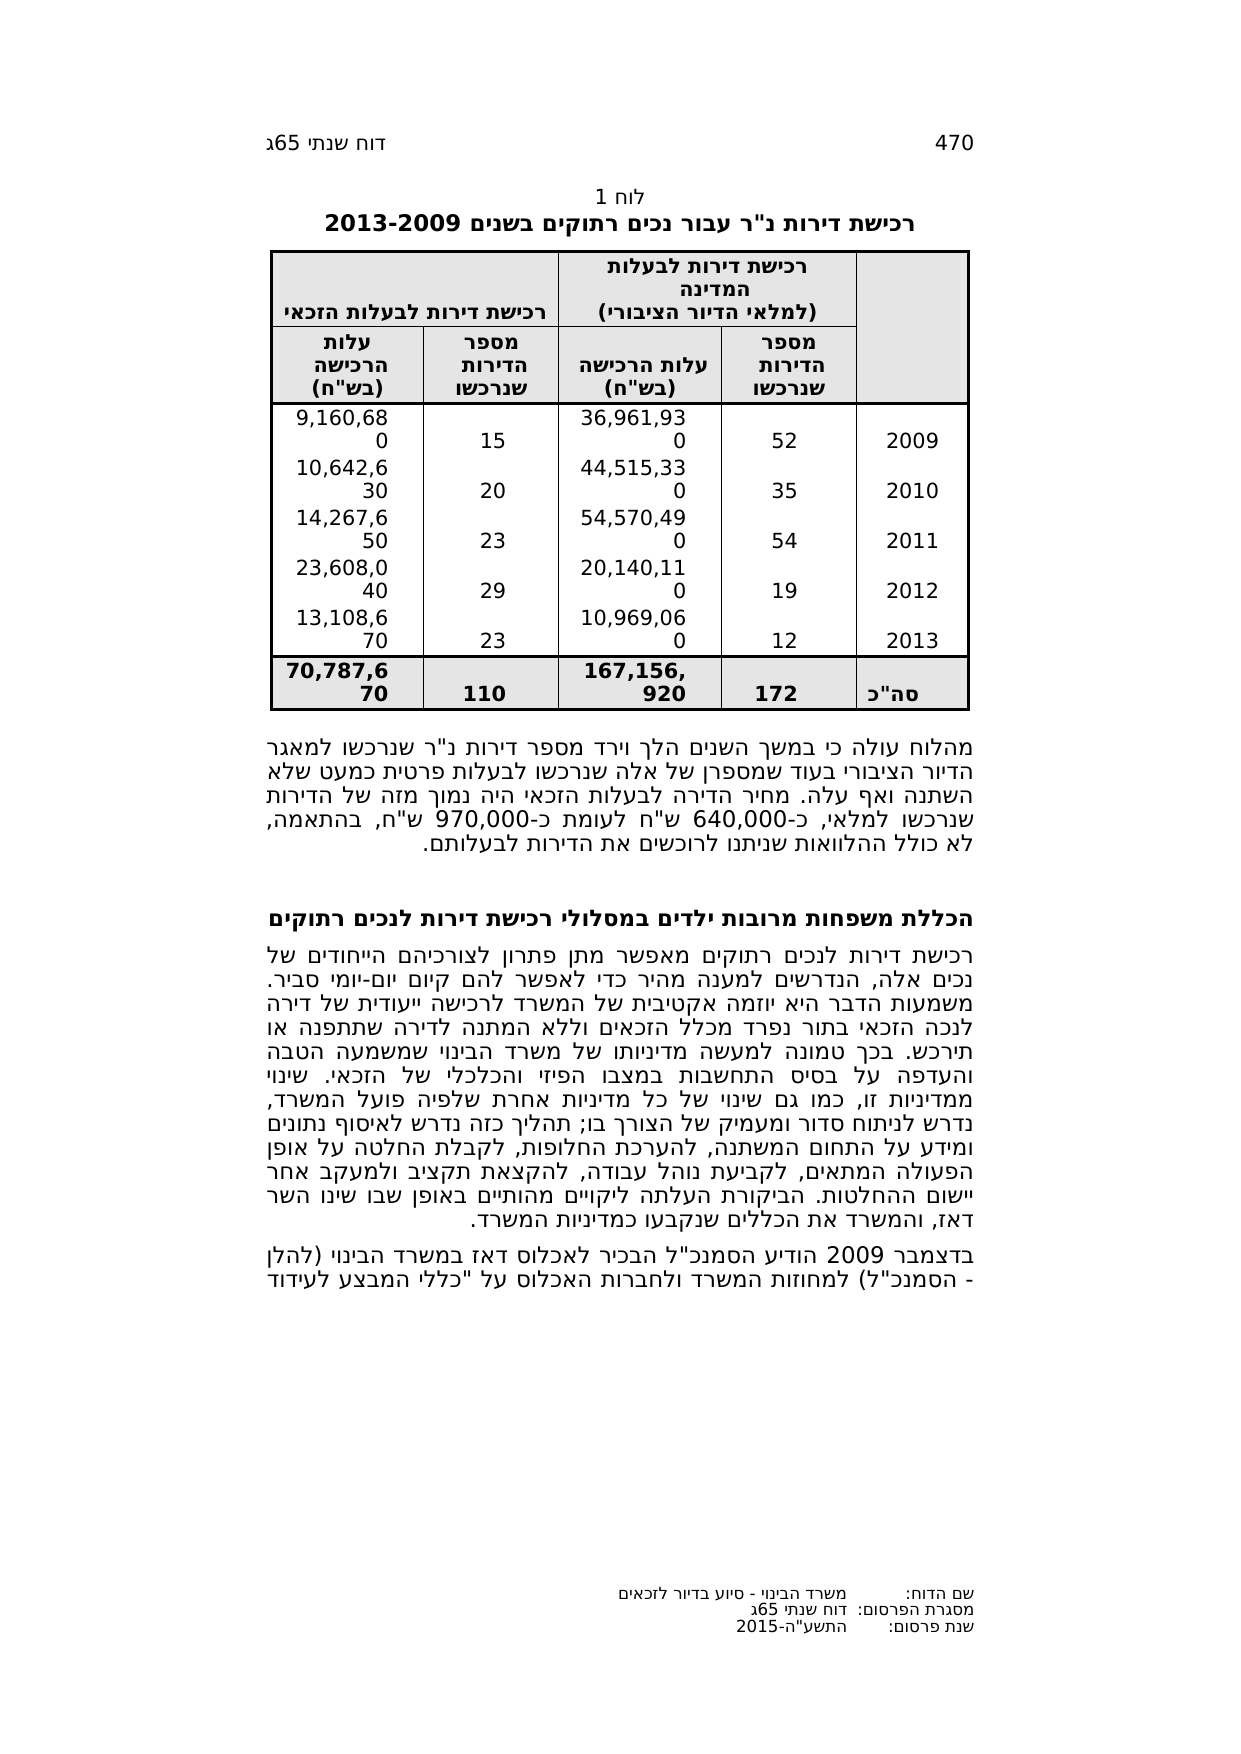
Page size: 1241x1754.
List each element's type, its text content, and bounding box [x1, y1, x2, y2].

table_cell 52 [722, 405, 856, 455]
table_cell 172 [722, 658, 856, 708]
table_cell 110 [424, 658, 558, 708]
table_cell סה"כ [857, 658, 967, 708]
table_cell מספר הדירות שנרכשו [424, 327, 558, 402]
table_cell 15 [424, 405, 558, 455]
table_cell 54 [722, 505, 856, 555]
text לוח 1 רכישת דירות נ"ר עבור נכים רתוקים בשנים 2013-2009 [266, 183, 974, 237]
table_cell 54,570,490 [559, 505, 721, 555]
table_cell 2012 [857, 555, 967, 605]
table_cell עלות הרכישה (בש"ח) [559, 327, 721, 402]
text הכללת משפחות מרובות ילדים במסלולי רכישת דירות לנכים רתוקים [266, 905, 974, 932]
table_cell 13,108,670 [273, 605, 423, 655]
table_cell 23 [424, 605, 558, 655]
table_cell 36,961,930 [559, 405, 721, 455]
table_cell 44,515,330 [559, 455, 721, 505]
table_cell 10,969,060 [559, 605, 721, 655]
table_cell 23 [424, 505, 558, 555]
table_header [857, 253, 967, 402]
table_cell 35 [722, 455, 856, 505]
table_cell 29 [424, 555, 558, 605]
table_cell 9,160,680 [273, 405, 423, 455]
table_cell 10,642,630 [273, 455, 423, 505]
table_cell 20 [424, 455, 558, 505]
table_cell מספר הדירות שנרכשו [722, 327, 856, 402]
table_cell 2009 [857, 405, 967, 455]
table_cell 167,156,920 [559, 658, 721, 708]
table_cell 2011 [857, 505, 967, 555]
table_header רכישת דירות לבעלות הזכאי [273, 253, 558, 326]
table_header רכישת דירות לבעלות המדינה (למלאי הדיור הציבורי) [559, 253, 856, 326]
table_cell 14,267,650 [273, 505, 423, 555]
text רכישת דירות לנכים רתוקים מאפשר מתן פתרון לצורכיהם הייחודים של נכים אלה, הנדרשים למענה מהיר כדי לאפשר להם קיום יום-יומי סביר. משמעות הדבר היא יוזמה אקטיבית של המשרד לרכישה ייעודית של דירה לנכה הזכאי בתור נפרד מכלל הזכאים וללא המתנה לדירה שתתפנה או תירכש. בכך טמונה למעשה מדיניותו של משרד הבינוי שמשמעה הטבה והעדפה על בסיס התחשבות במצבו הפיזי והכלכלי של הזכאי. שינוי ממדיניות זו, כמו גם שינוי של כל מדיניות אחרת שלפיה פועל המשרד, נדרש לניתוח סדור ומעמיק של הצורך בו; תהליך כזה נדרש לאיסוף נתונים ומידע על התחום המשתנה, להערכת החלופות, לקבלת החלטה על אופן הפעולה המתאים, לקביעת נוהל עבודה, להקצאת תקציב ולמעקב אחר יישום ההחלטות. הביקורת העלתה ליקויים מהותיים באופן שבו שינו השר דאז, והמשרד את הכללים שנקבעו כמדיניות המשרד. [266, 944, 974, 1232]
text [266, 1244, 974, 1292]
table_cell 12 [722, 605, 856, 655]
table_cell 2010 [857, 455, 967, 505]
table_cell 23,608,040 [273, 555, 423, 605]
table_cell 19 [722, 555, 856, 605]
text מהלוח עולה כי במשך השנים הלך וירד מספר דירות נ"ר שנרכשו למאגר הדיור הציבורי בעוד שמספרן של אלה שנרכשו לבעלות פרטית כמעט שלא השתנה ואף עלה. מחיר הדירה לבעלות הזכאי היה נמוך מזה של הדירות שנרכשו למלאי, כ-640,000 ש"ח לעומת כ-970,000 ש"ח, בהתאמה, לא כולל ההלוואות שניתנו לרוכשים את הדירות לבעלותם. [266, 736, 974, 856]
table_cell עלות הרכישה (בש"ח) [273, 327, 423, 402]
table_cell 70,787,670 [273, 658, 423, 708]
table_cell 2013 [857, 605, 967, 655]
table_cell 20,140,110 [559, 555, 721, 605]
